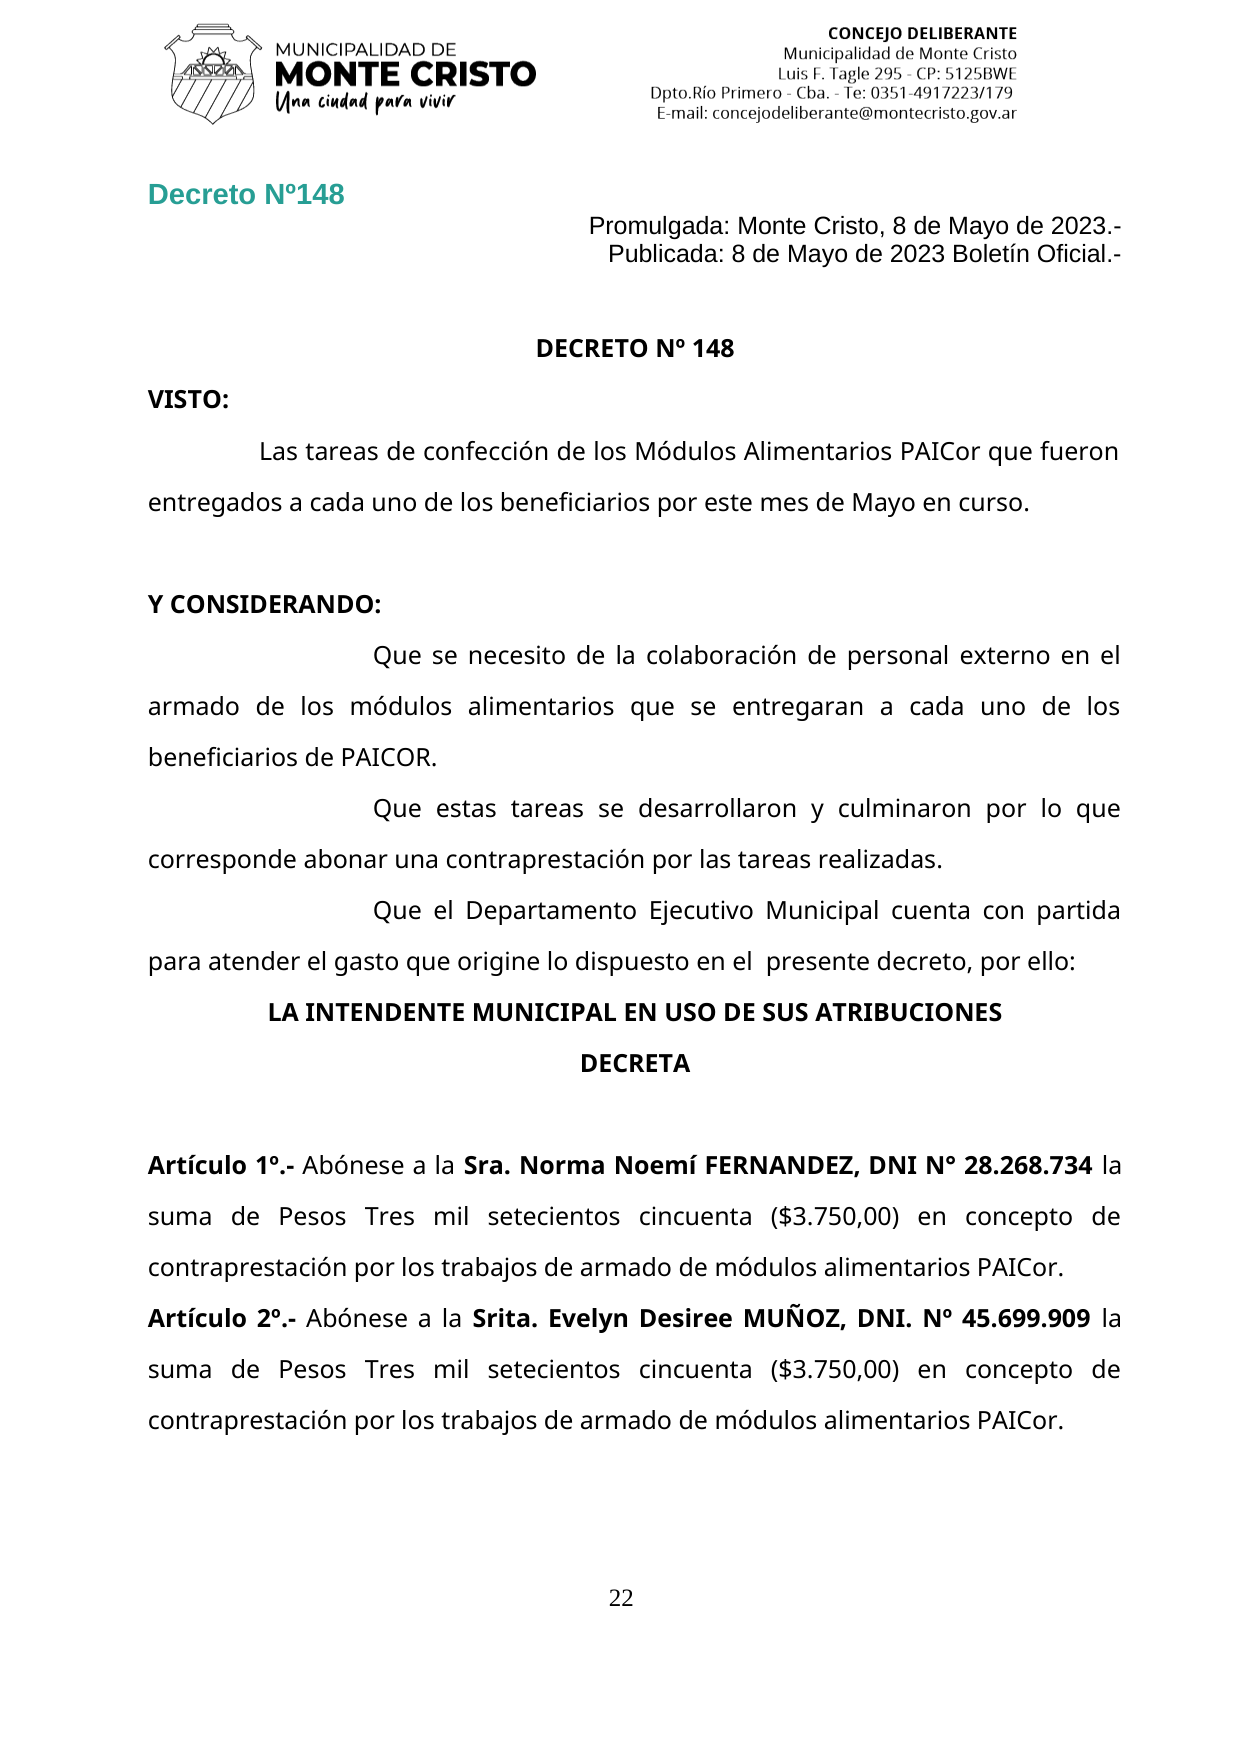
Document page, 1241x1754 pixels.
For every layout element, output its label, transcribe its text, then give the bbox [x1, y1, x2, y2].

text DECRETA [148, 1046, 1122, 1080]
text Promulgada: Monte Cristo, 8 de Mayo de 2023.- [148, 211, 1122, 239]
text Artículo 1º.- Abónese a la Sra. Norma Noemí FERNANDEZ, DNI N° 28.268.734 la suma de Pesos Tres mil setecientos cincuenta ($3.750,00) en concepto de contraprestación por los trabajos de armado de módulos alimentarios PAICor. [148, 1148, 1122, 1284]
text Y CONSIDERANDO: [148, 586, 1122, 620]
text Que el Departamento Ejecutivo Municipal cuenta con partida para atender el gasto que origine lo dispuesto en el presente decreto, por ello: [148, 892, 1122, 978]
text Publicada: 8 de Mayo de 2023 Boletín Oficial.- [148, 239, 1122, 268]
text Que estas tareas se desarrollaron y culminaron por lo que corresponde abonar una contraprestación por las tareas realizadas. [148, 790, 1122, 876]
text Las tareas de confección de los Módulos Alimentarios PAICor que fueron entregados a cada uno de los beneficiarios por este mes de Mayo en curso. [148, 433, 1122, 518]
text Que se necesito de la colaboración de personal externo en el armado de los módulos alimentarios que se entregaran a cada uno de los beneficiarios de PAICOR. [148, 637, 1122, 773]
picture [147, 0, 1034, 149]
text VISTO: [148, 382, 1122, 416]
subtitle Decreto Nº148 [148, 177, 1122, 211]
text Artículo 2º.- Abónese a la Srita. Evelyn Desiree MUÑOZ, DNI. Nº 45.699.909 la suma de Pesos Tres mil setecientos cincuenta ($3.750,00) en concepto de contraprestación por los trabajos de armado de módulos alimentarios PAICor. [148, 1301, 1122, 1437]
text LA INTENDENTE MUNICIPAL EN USO DE SUS ATRIBUCIONES [148, 994, 1122, 1029]
text DECRETO Nº 148 [148, 331, 1122, 365]
